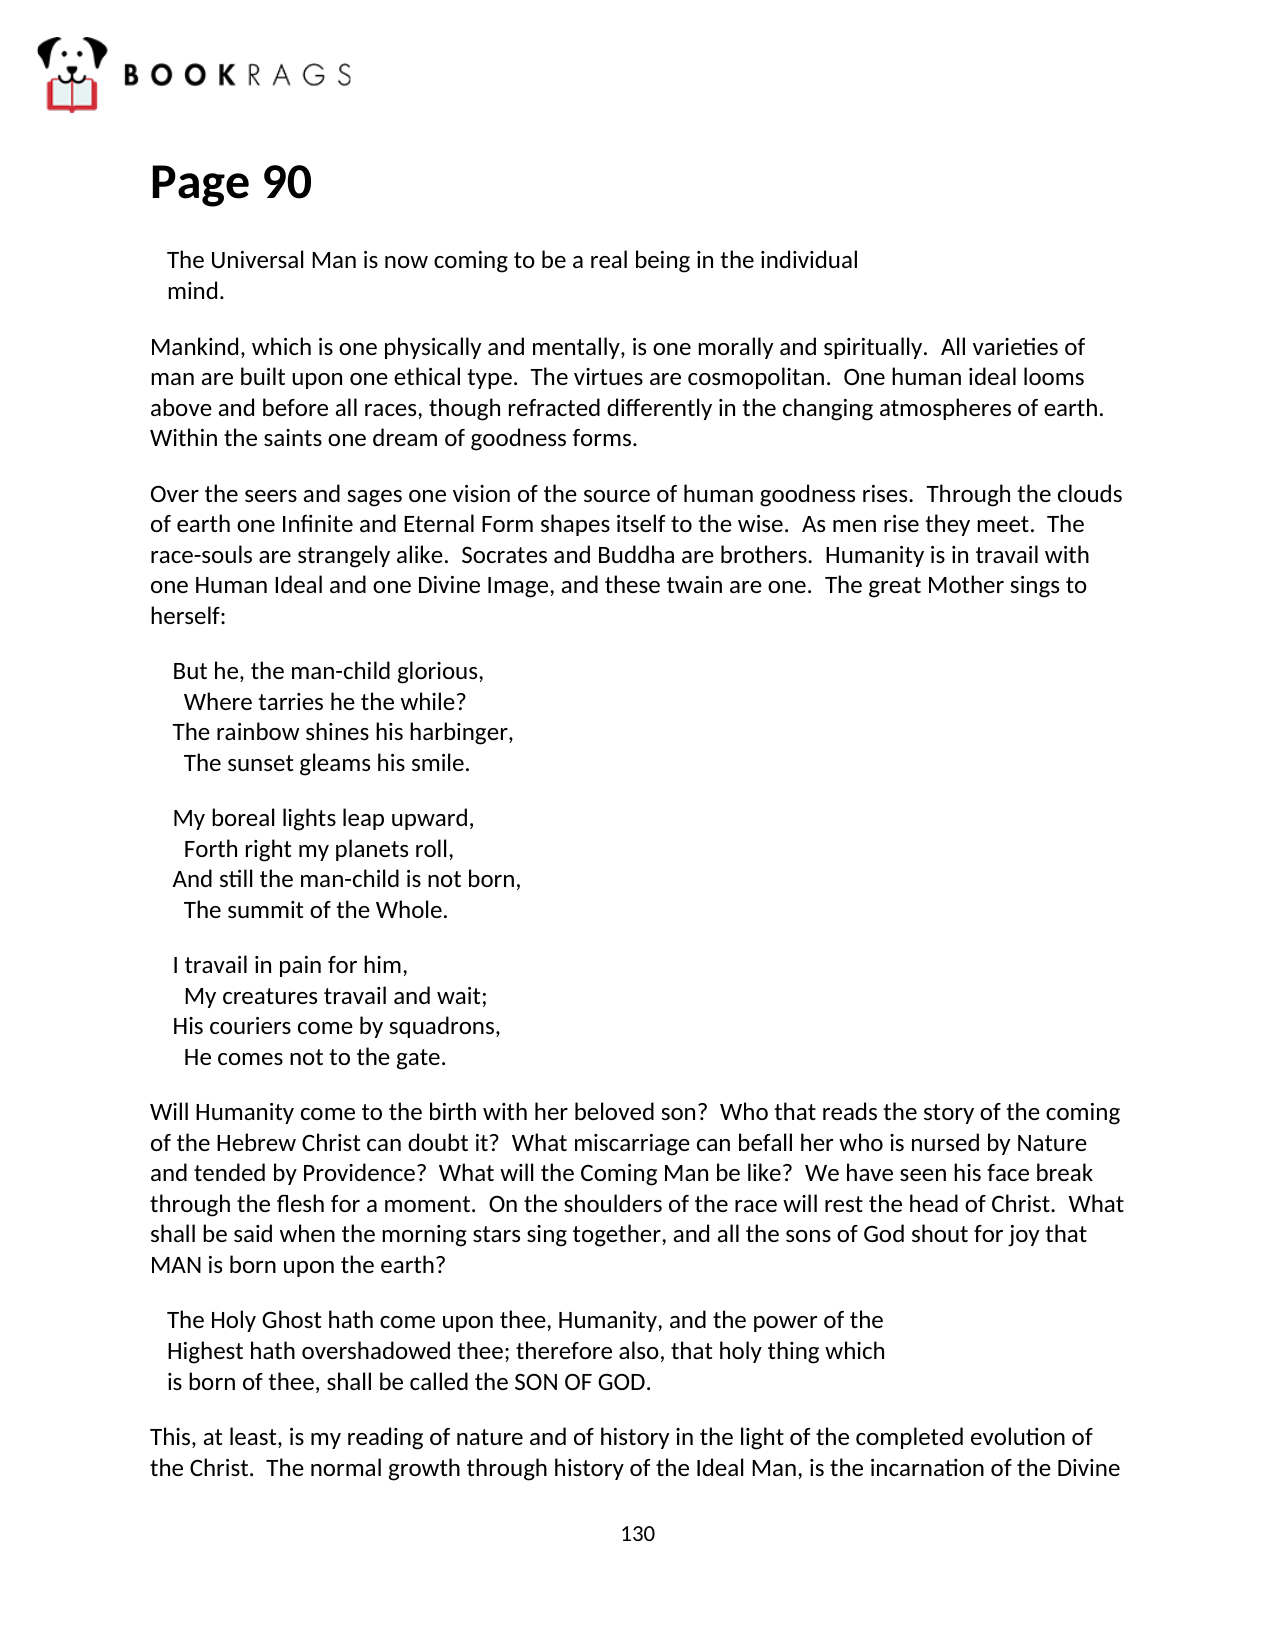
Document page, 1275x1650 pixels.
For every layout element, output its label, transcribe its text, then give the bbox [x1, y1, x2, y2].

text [150, 1421, 1125, 1482]
text I travail in pain for him, My creatures travail and wait; His couriers come by squadrons, He comes not to the gate. [150, 949, 1125, 1072]
text But he, the man-child glorious, Where tarries he the while? The rainbow shines his harbinger, The sunset gleams his smile. [150, 655, 1125, 777]
text The Holy Ghost hath come upon thee, Humanity, and the power of the Highest hath overshadowed thee; therefore also, that holy thing which is born of thee, shall be called the SON OF GOD. [150, 1305, 1125, 1396]
text My boreal lights leap upward, Forth right my planets roll, And still the man-child is not born, The summit of the Whole. [150, 802, 1125, 924]
text Page 90 [150, 150, 1125, 211]
text The Universal Man is now coming to be a real being in the individual mind. [150, 244, 1125, 306]
text Will Humanity come to the birth with her beloved son? Who that reads the story of the coming of the Hebrew Christ can doubt it? What miscarriage can befall her who is nursed by Nature and tended by Providence? What will the Coming Man be like? We have seen his face break through the flesh for a moment. On the shoulders of the race will rest the head of Christ. What shall be said when the morning stars sing together, and all the sons of God shout for joy that MAN is born upon the earth? [150, 1097, 1125, 1280]
text Mankind, which is one physically and mentally, is one morally and spiritually. All varieties of man are built upon one ethical type. The virtues are cosmopolitan. One human ideal looms above and before all races, though refracted differently in the changing atmospheres of earth. Within the saints one dream of goodness forms. [150, 331, 1125, 453]
picture [37, 37, 351, 113]
text Over the seers and sages one vision of the source of human goodness rises. Through the clouds of earth one Infinite and Eternal Form shapes itself to the wise. As men rise they meet. The race-souls are strangely alike. Socrates and Buddha are brothers. Humanity is in travail with one Human Ideal and one Divine Image, and these twain are one. The great Mother sings to herself: [150, 478, 1125, 630]
